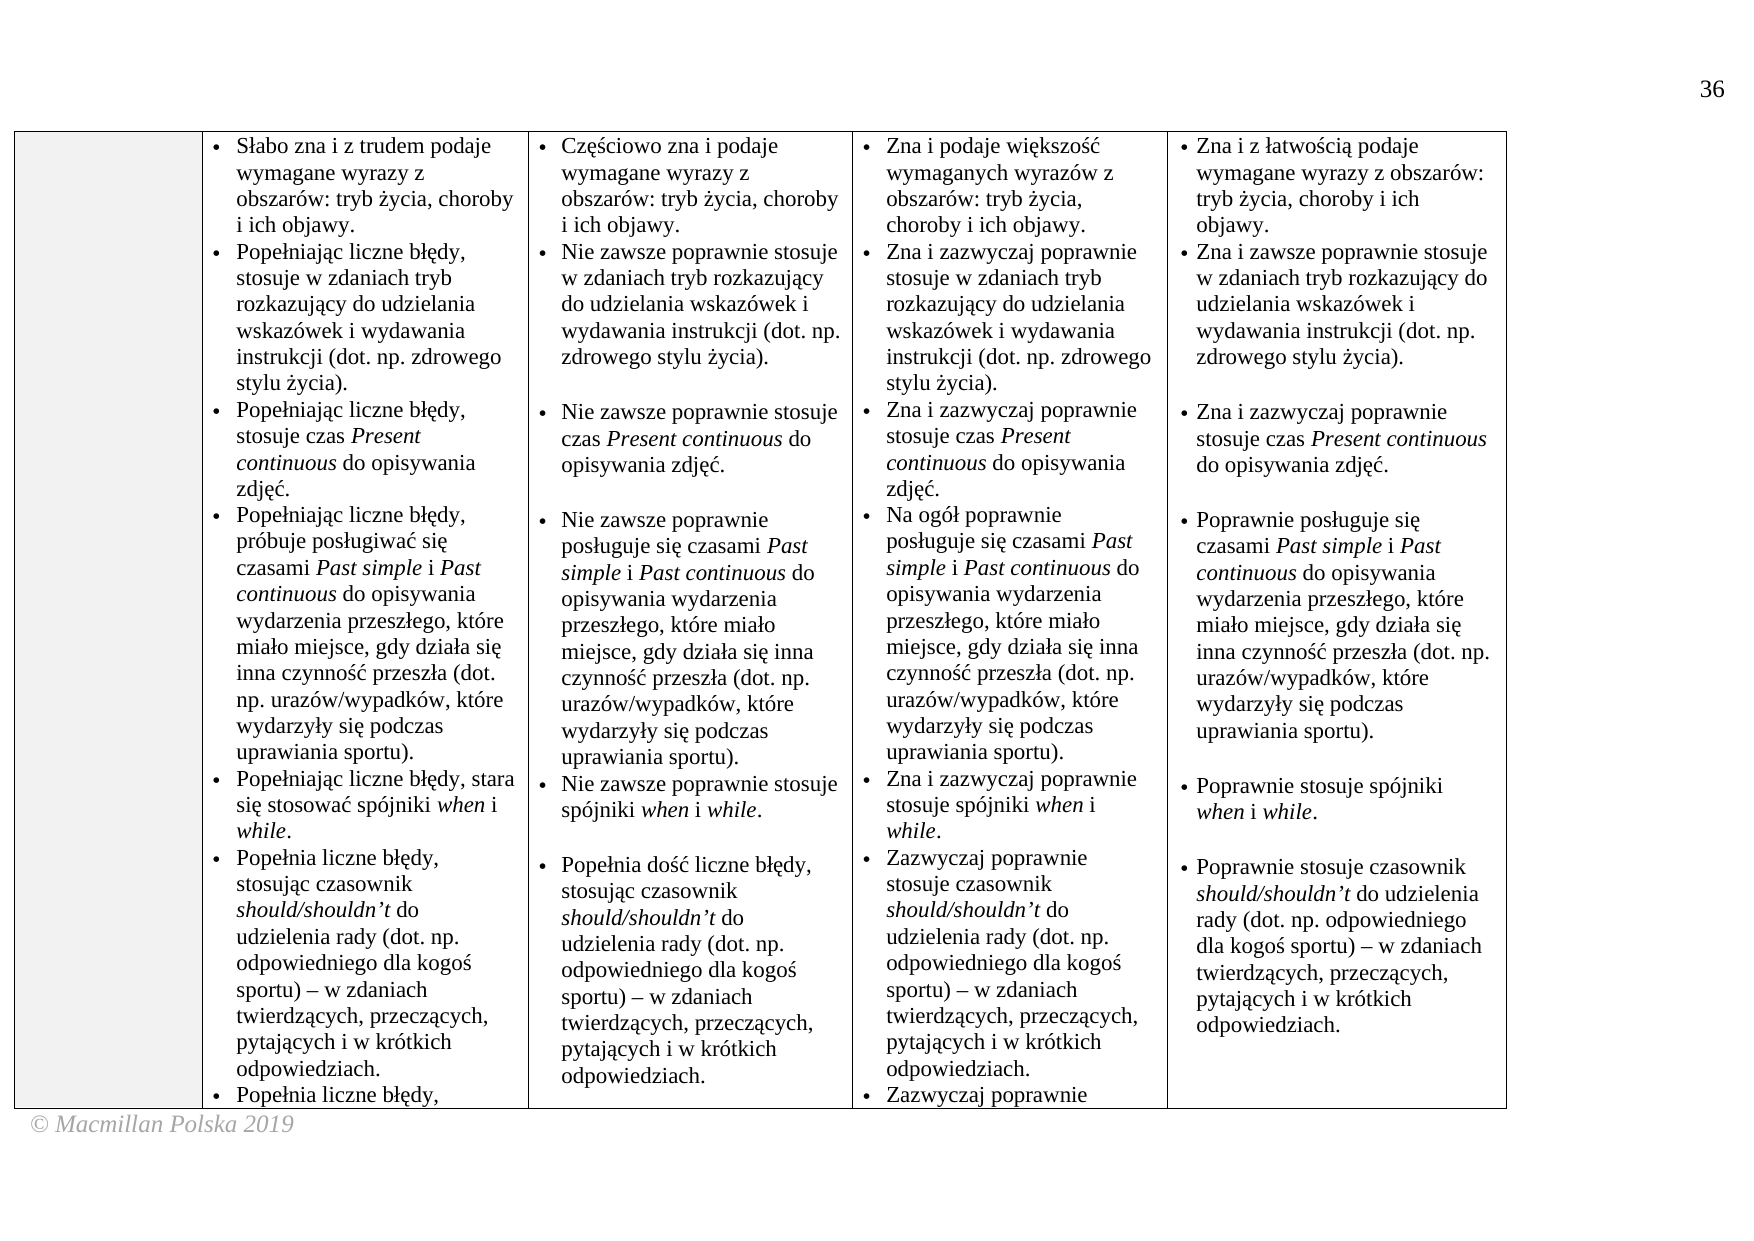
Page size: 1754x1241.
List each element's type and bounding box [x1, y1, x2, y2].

table_header [853, 132, 1167, 1107]
table_header [203, 132, 528, 1107]
table_header [529, 132, 852, 1107]
table_header [1168, 132, 1506, 1107]
table_header [15, 132, 202, 1107]
